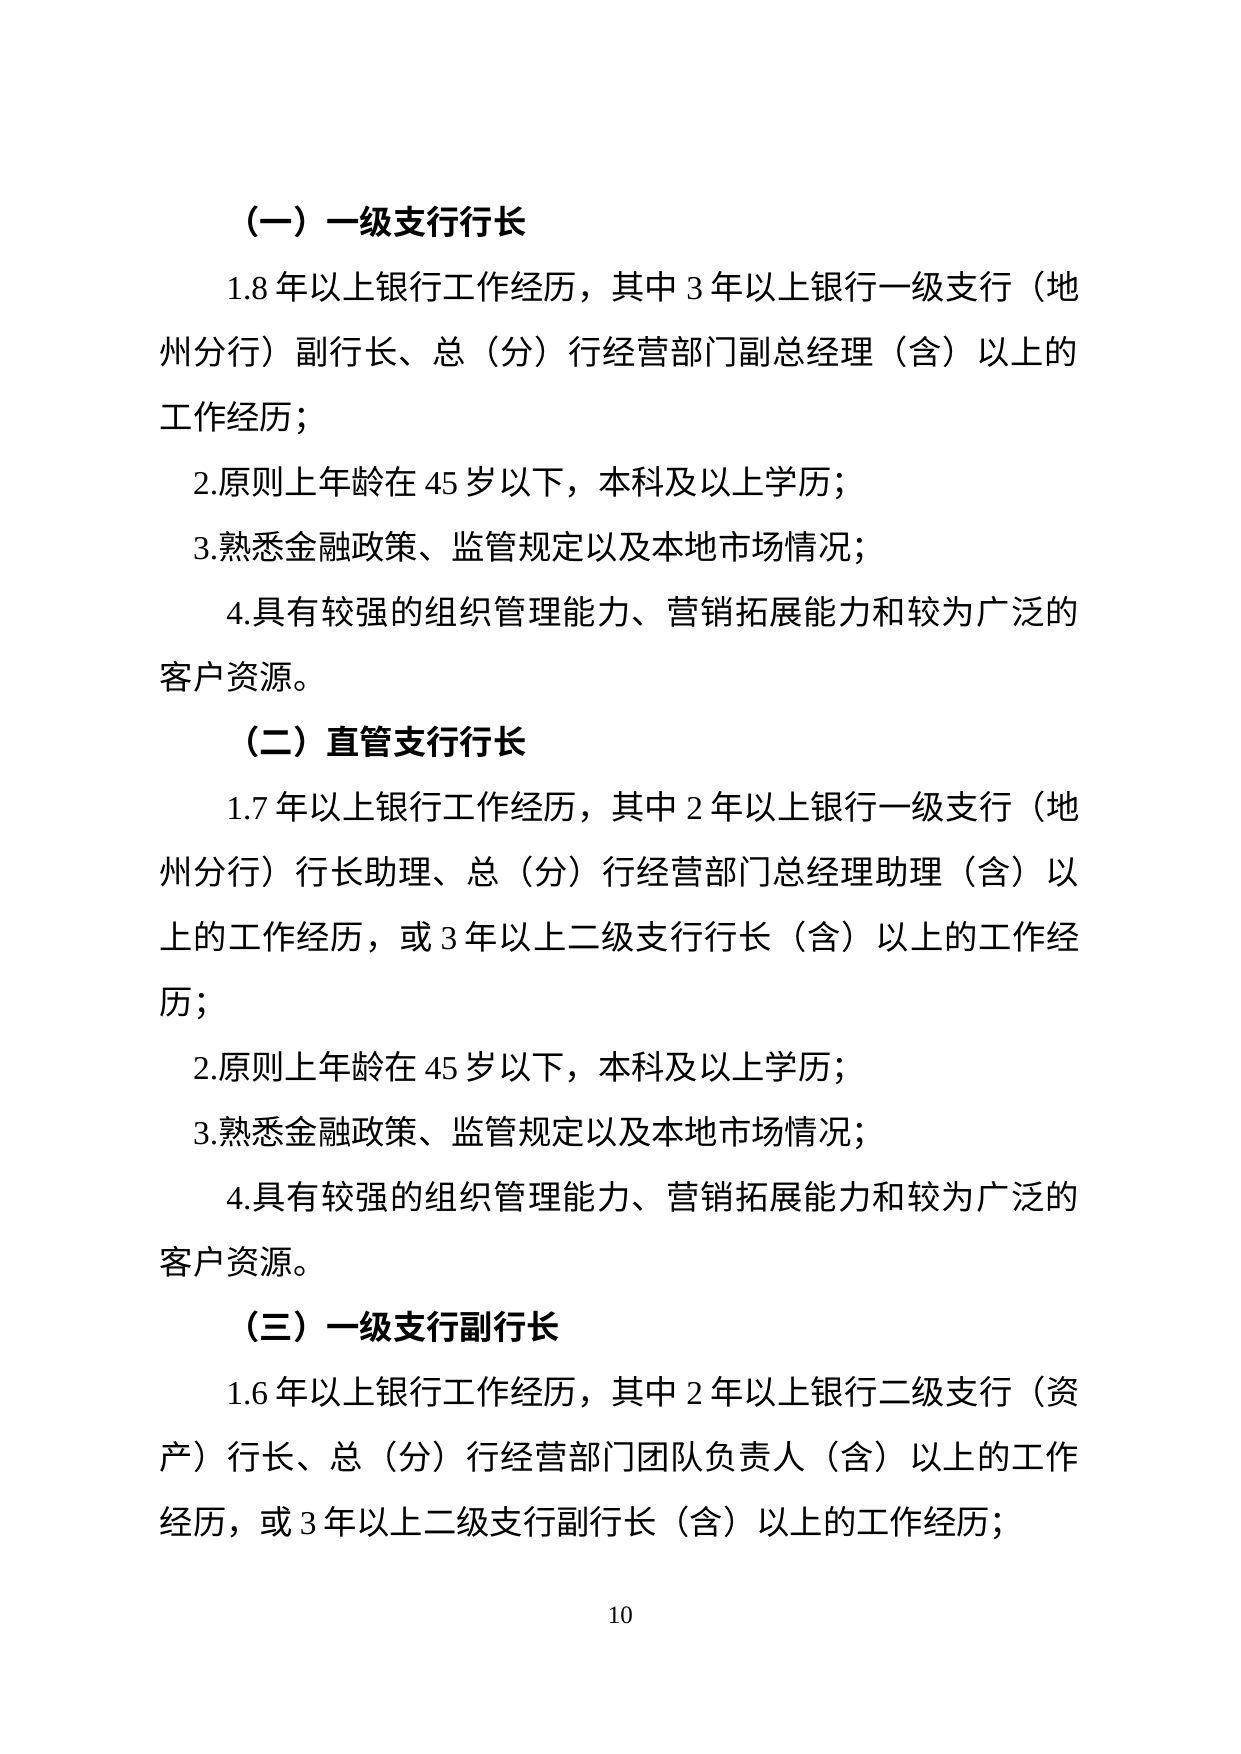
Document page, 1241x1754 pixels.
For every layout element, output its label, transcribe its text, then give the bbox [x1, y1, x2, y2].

text （三）一级支行副行长 [159, 1292, 1081, 1357]
text 3.熟悉金融政策、监管规定以及本地市场情况； [159, 512, 1081, 577]
text 3.熟悉金融政策、监管规定以及本地市场情况； [159, 1097, 1081, 1162]
text （二）直管支行行长 [159, 707, 1081, 772]
text 2.原则上年龄在45岁以下，本科及以上学历； [159, 447, 1081, 512]
text 1.7年以上银行工作经历，其中2年以上银行一级支行（地州分行）行长助理、总（分）行经营部门总经理助理（含）以上的工作经历，或3年以上二级支行行长（含）以上的工作经历； [159, 772, 1081, 1032]
text 4.具有较强的组织管理能力、营销拓展能力和较为广泛的客户资源。 [159, 1162, 1081, 1292]
text 2.原则上年龄在45岁以下，本科及以上学历； [159, 1032, 1081, 1097]
text 4.具有较强的组织管理能力、营销拓展能力和较为广泛的客户资源。 [159, 577, 1081, 707]
text （一）一级支行行长 [159, 187, 1081, 252]
text 1.8年以上银行工作经历，其中3年以上银行一级支行（地州分行）副行长、总（分）行经营部门副总经理（含）以上的工作经历； [159, 252, 1081, 447]
text 1.6年以上银行工作经历，其中2年以上银行二级支行（资产）行长、总（分）行经营部门团队负责人（含）以上的工作经历，或3年以上二级支行副行长（含）以上的工作经历； [159, 1357, 1081, 1552]
